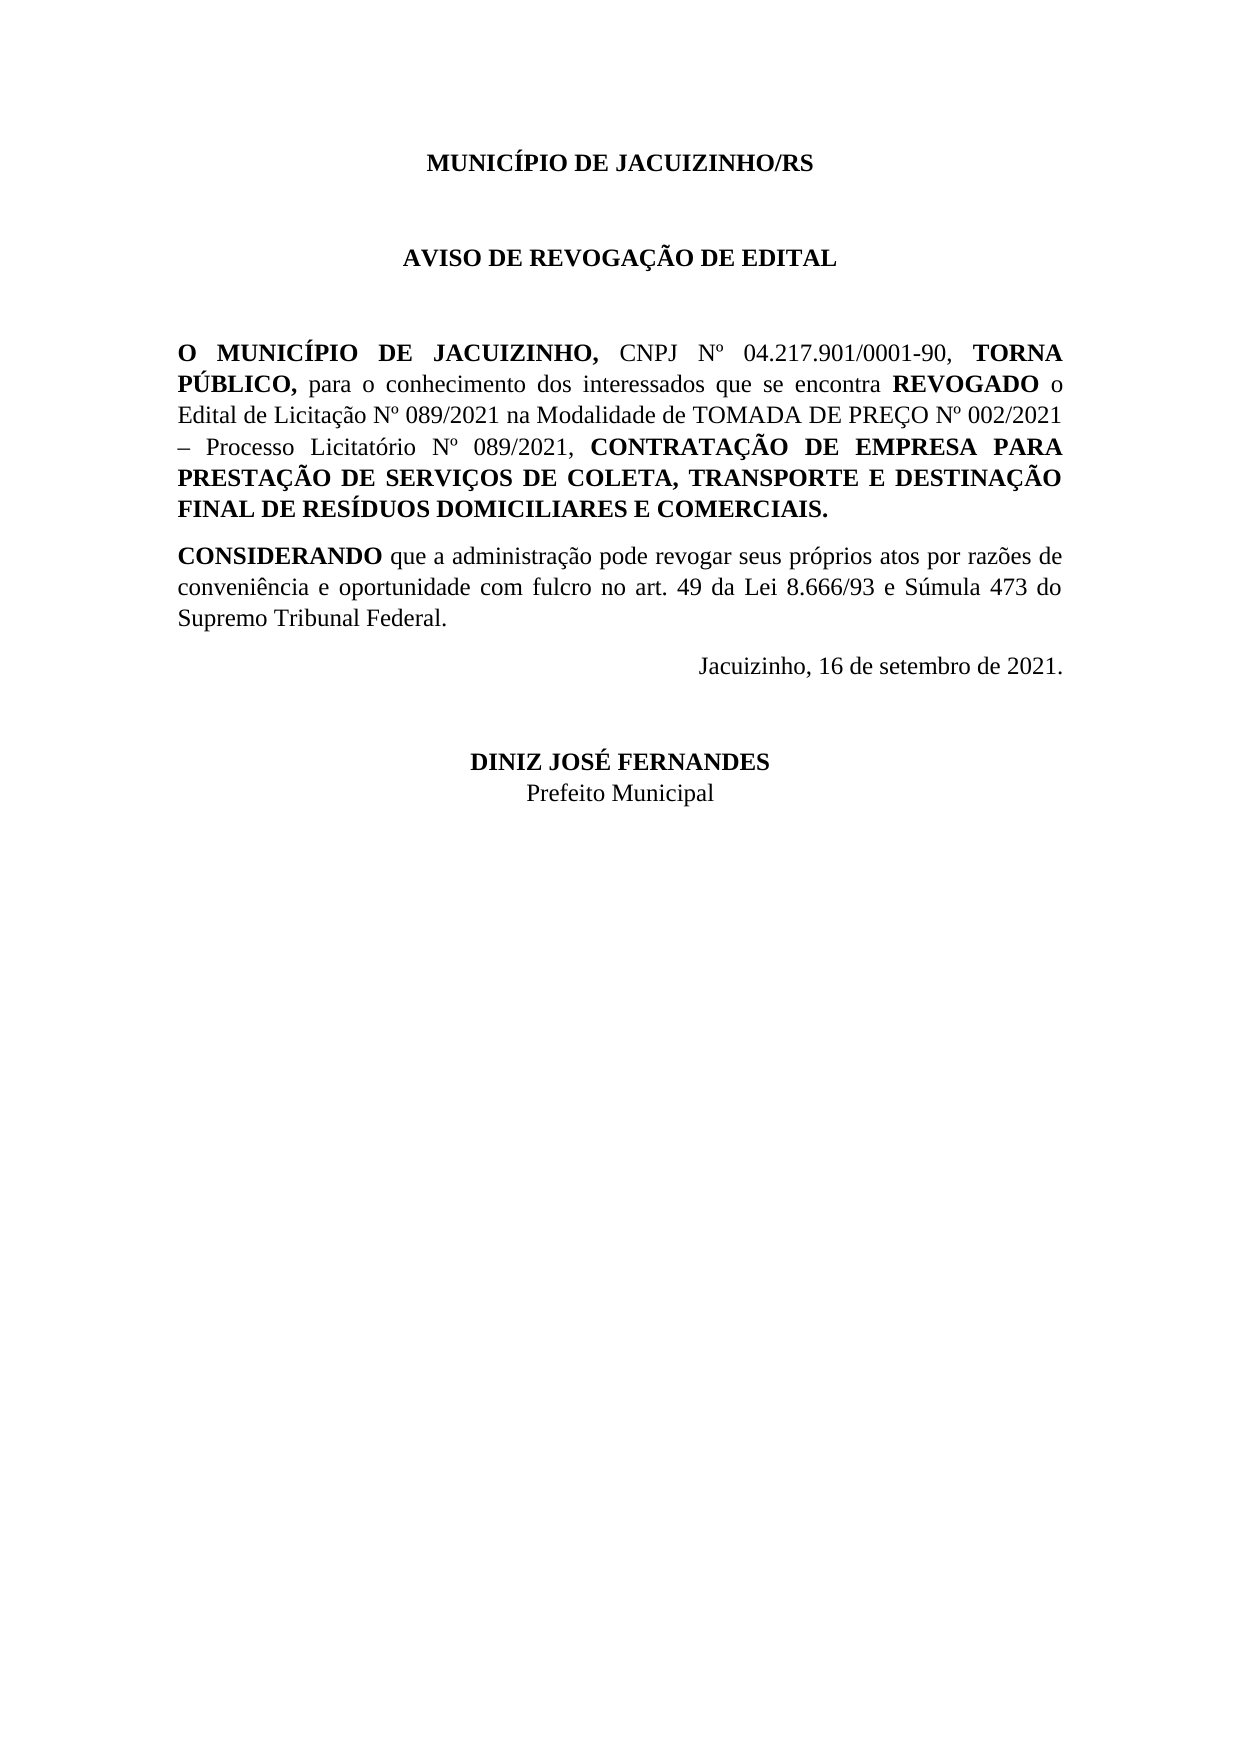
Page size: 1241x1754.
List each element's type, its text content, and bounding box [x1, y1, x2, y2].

text Jacuizinho, 16 de setembro de 2021. [177, 651, 1063, 680]
text MUNICÍPIO DE JACUIZINHO/RS [177, 148, 1063, 176]
text O MUNICÍPIO DE JACUIZINHO, CNPJ Nº 04.217.901/0001-90, TORNA PÚBLICO, para o conhecimento dos interessados que se encontra REVOGADO o Edital de Licitação Nº 089/2021 na Modalidade de TOMADA DE PREÇO Nº 002/2021 – Processo Licitatório Nº 089/2021, CONTRATAÇÃO DE EMPRESA PARA PRESTAÇÃO DE SERVIÇOS DE COLETA, TRANSPORTE E DESTINAÇÃO FINAL DE RESÍDUOS DOMICILIARES E COMERCIAIS. [177, 338, 1063, 522]
text CONSIDERANDO que a administração pode revogar seus próprios atos por razões de conveniência e oportunidade com fulcro no art. 49 da Lei 8.666/93 e Súmula 473 do Supremo Tribunal Federal. [177, 541, 1063, 632]
text AVISO DE REVOGAÇÃO DE EDITAL [177, 243, 1063, 272]
text DINIZ JOSÉ FERNANDES [177, 747, 1063, 775]
text Prefeito Municipal [177, 778, 1063, 806]
